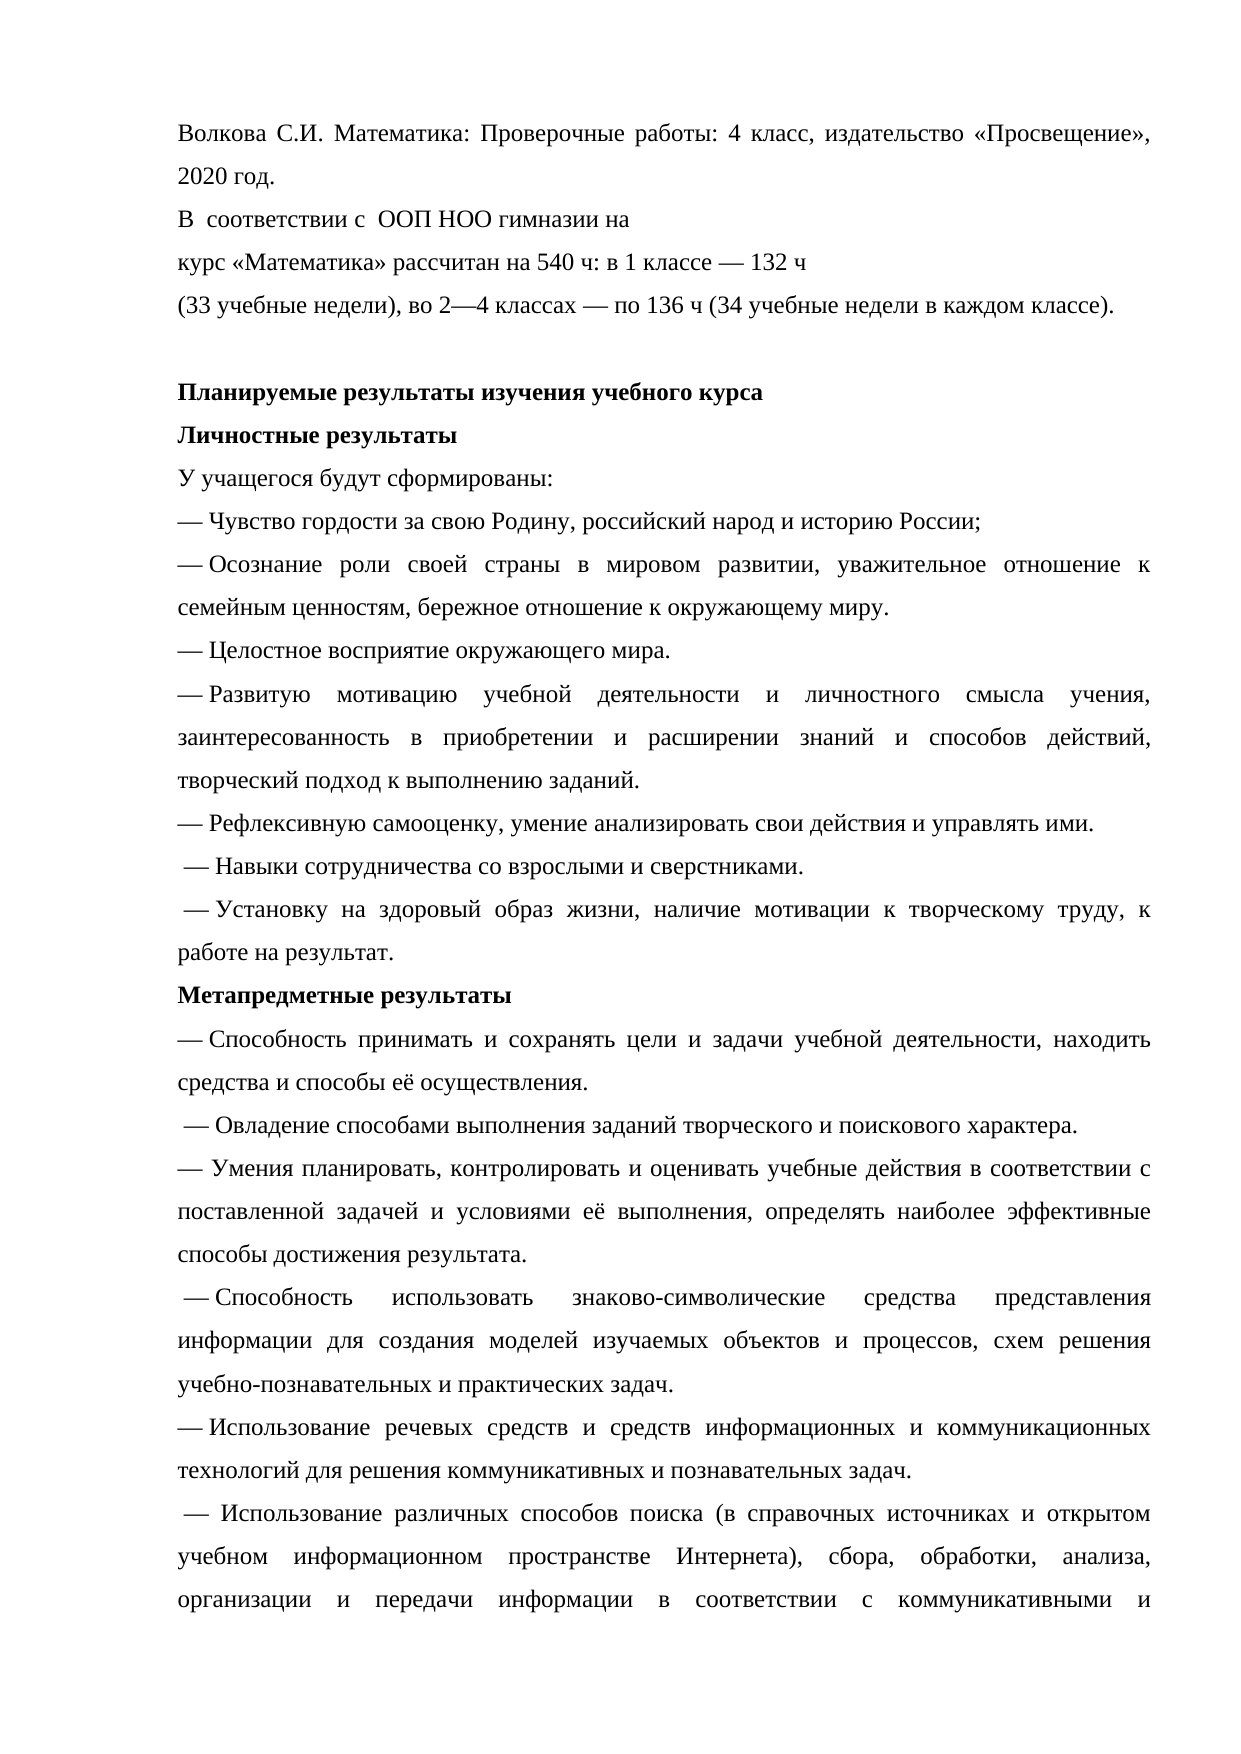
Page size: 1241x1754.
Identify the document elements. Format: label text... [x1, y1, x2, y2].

text Метапредметные результаты [177, 981, 1152, 1009]
text У учащегося будут сформированы: [177, 463, 1152, 492]
text Планируемые результаты изучения учебного курса [177, 377, 1152, 406]
text Волкова С.И. Математика: Проверочные работы: 4 класс, издательство «Просвещение», 2020 год. [177, 118, 1152, 190]
text Личностные результаты [177, 420, 1152, 449]
text — Способность использовать знаково-символические средства представления информации для создания моделей изучаемых объектов и процессов, схем решения учебно-познавательных и практических задач. [177, 1282, 1152, 1397]
text — Использование речевых средств и средств информационных и коммуникационных технологий для решения коммуникативных и познавательных задач. [177, 1412, 1152, 1484]
text — Умения планировать, контролировать и оценивать учебные действия в соответствии с поставленной задачей и условиями её выполнения, определять наиболее эффективные способы достижения результата. [177, 1153, 1152, 1268]
text — Осознание роли своей страны в мировом развитии, уважительное отношение к семейным ценностям, бережное отношение к окружающему миру. [177, 549, 1152, 621]
text курс «Математика» рассчитан на 540 ч: в 1 классе — 132 ч [177, 247, 1152, 276]
text — Овладение способами выполнения заданий творческого и поискового характера. [177, 1110, 1152, 1139]
text В соответствии с ООП НОО гимназии на [177, 204, 1152, 233]
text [177, 1498, 1152, 1613]
text — Установку на здоровый образ жизни, наличие мотивации к творческому труду, к работе на результат. [177, 894, 1152, 966]
text (33 учебные недели), во 2—4 классах — по 136 ч (34 учебные недели в каждом классе). [177, 291, 1152, 319]
text — Навыки сотрудничества со взрослыми и сверстниками. [177, 851, 1152, 880]
text — Целостное восприятие окружающего мира. [177, 636, 1152, 664]
text — Развитую мотивацию учебной деятельности и личностного смысла учения, заинтересованность в приобретении и расширении знаний и способов действий, творческий подход к выполнению заданий. [177, 679, 1152, 794]
text — Способность принимать и сохранять цели и задачи учебной деятельности, находить средства и способы её осуществления. [177, 1024, 1152, 1096]
text — Рефлексивную самооценку, умение анализировать свои действия и управлять ими. [177, 808, 1152, 837]
text — Чувство гордости за свою Родину, российский народ и историю России; [177, 506, 1152, 535]
